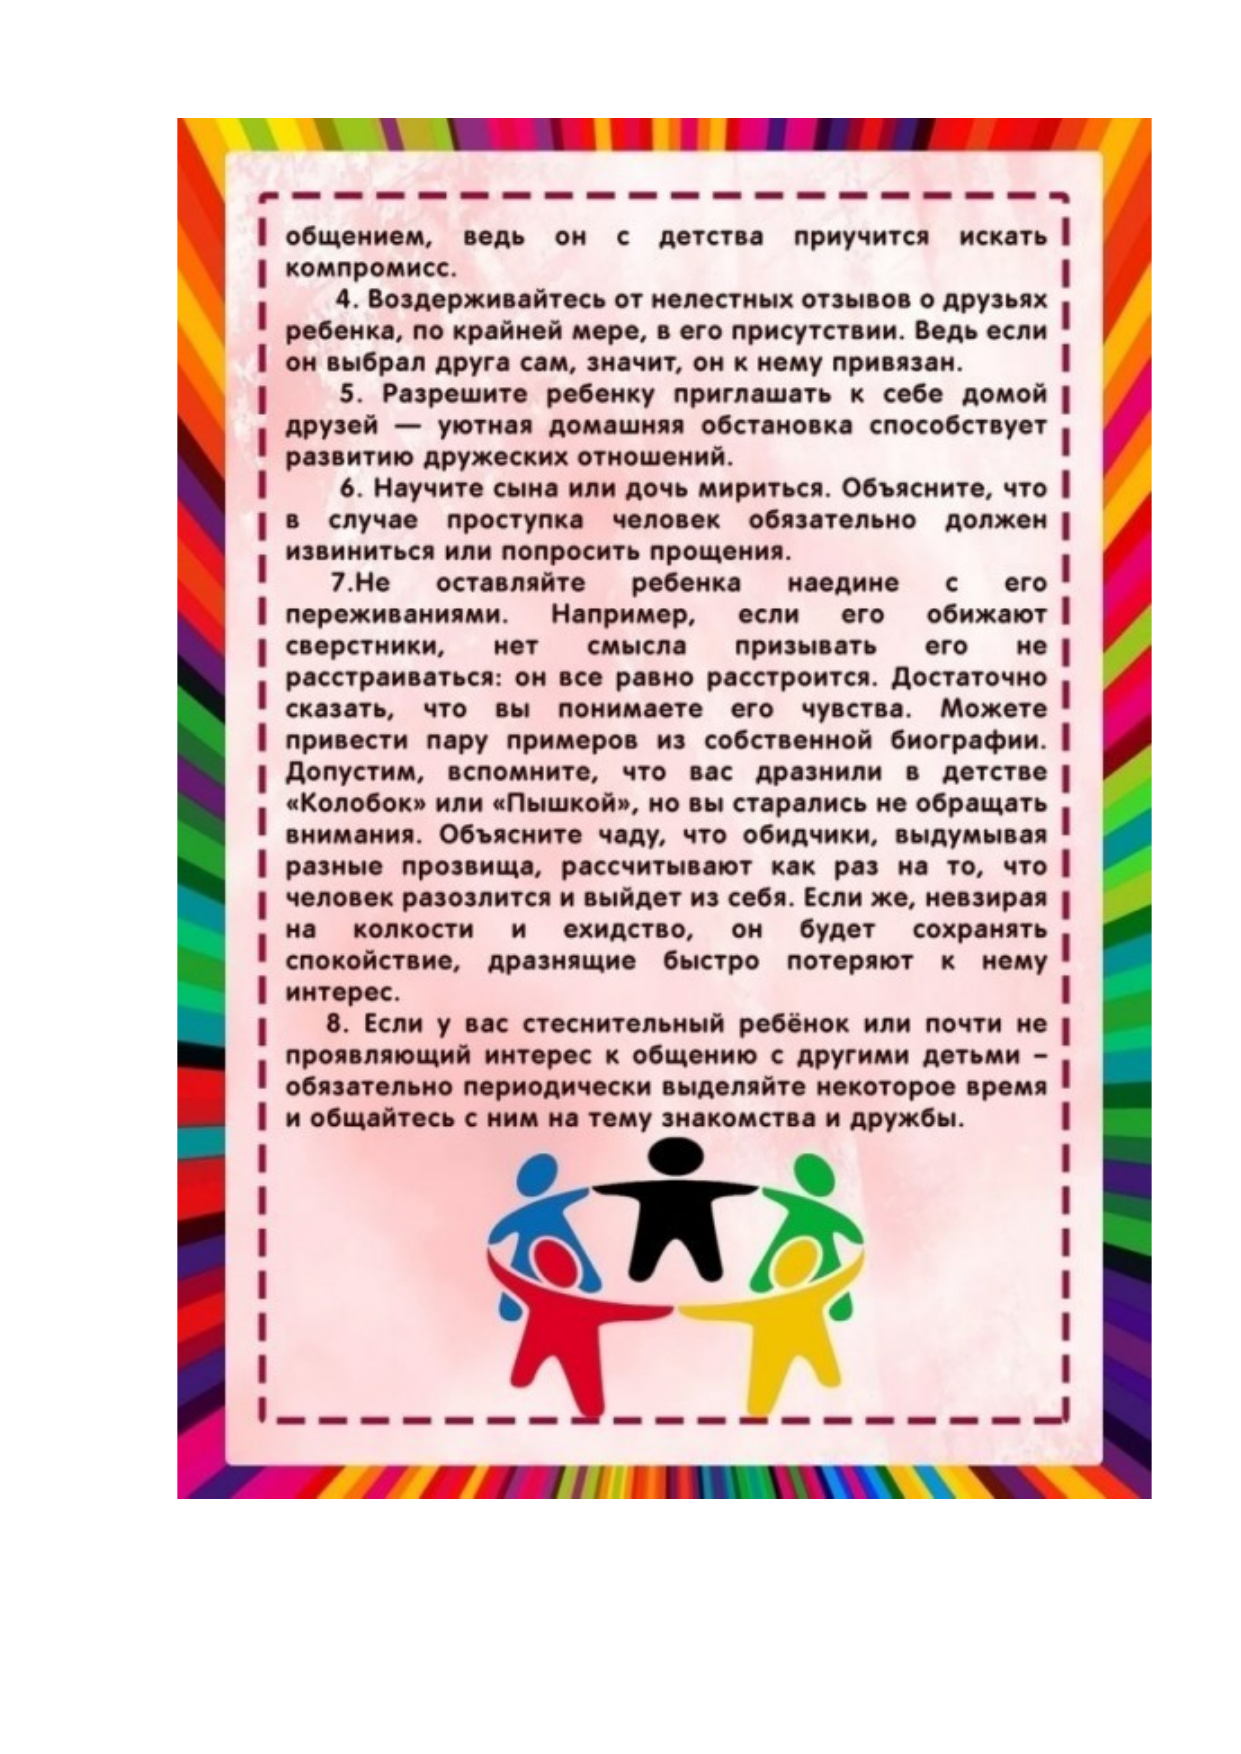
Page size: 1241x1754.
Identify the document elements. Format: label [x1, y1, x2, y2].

picture [177, 118, 1152, 1499]
